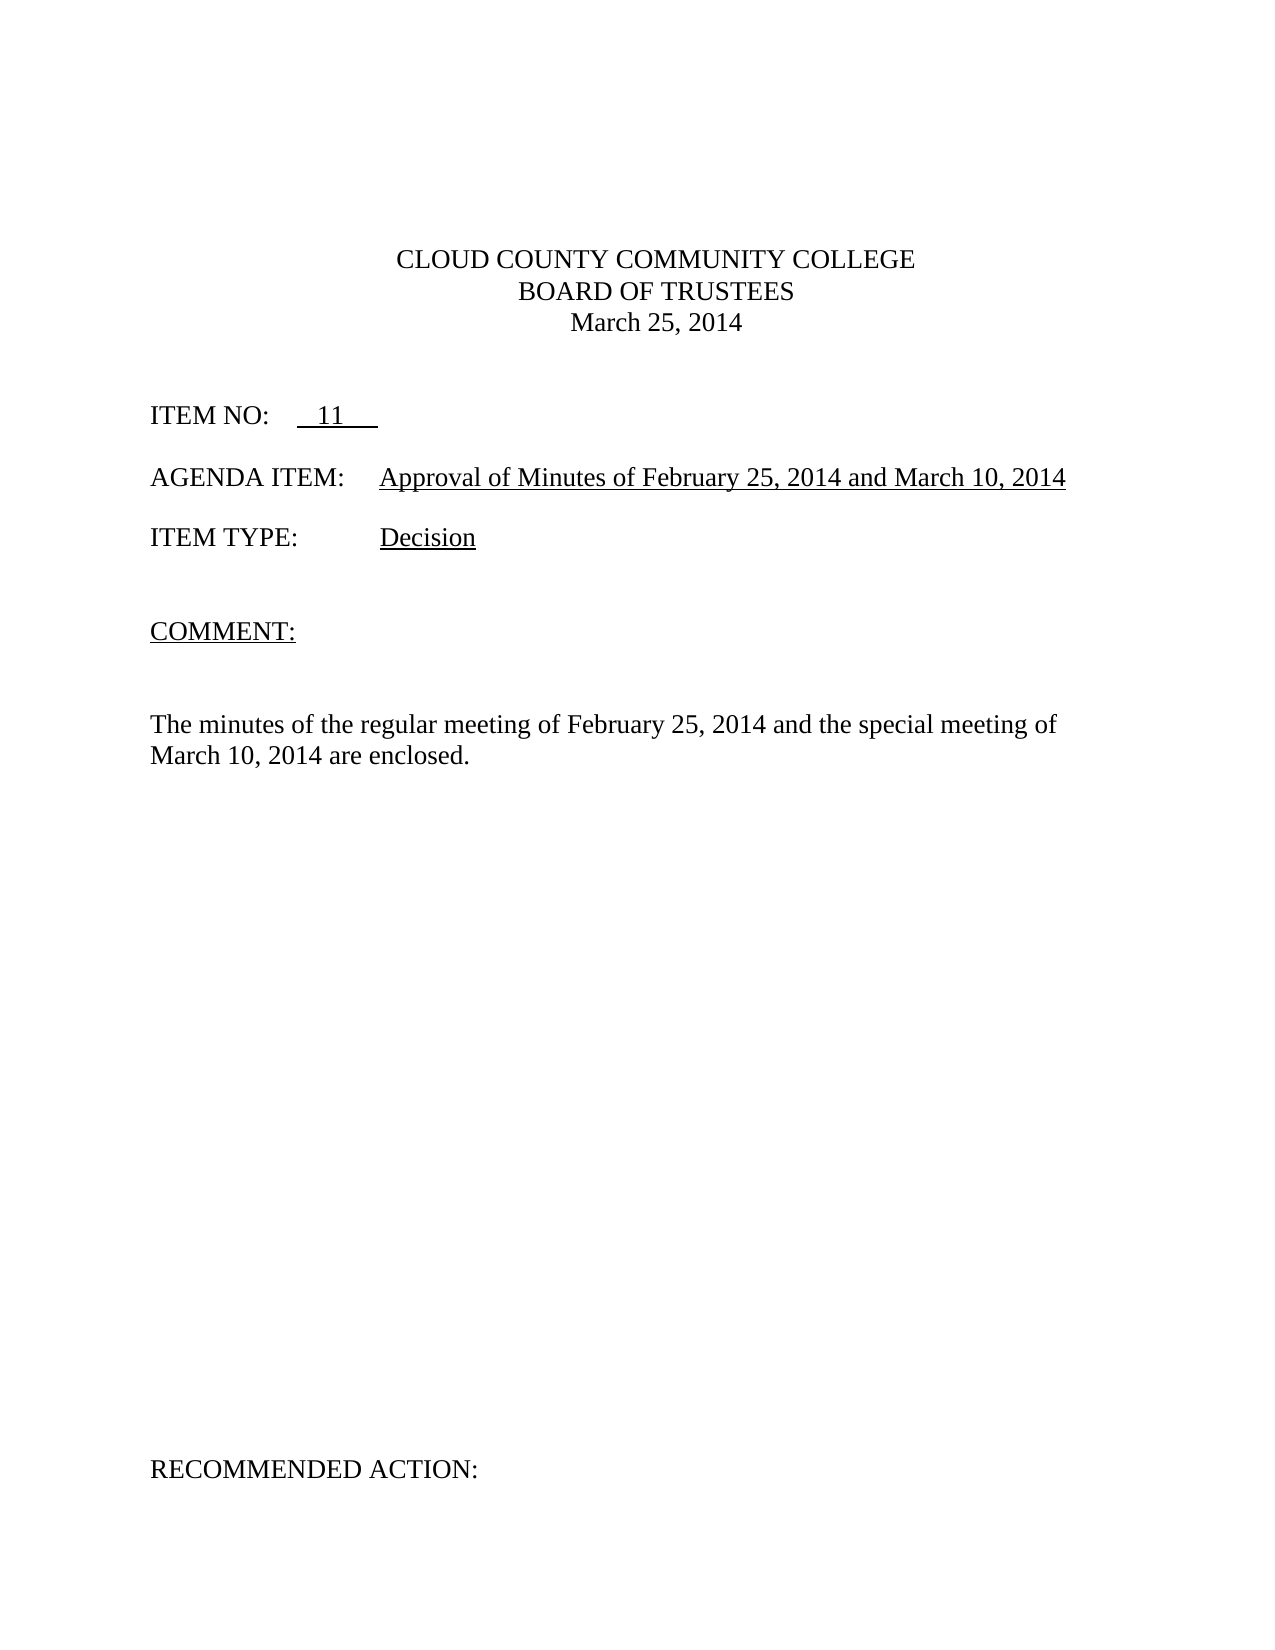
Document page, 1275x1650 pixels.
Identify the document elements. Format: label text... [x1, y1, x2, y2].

text AGENDA ITEM: Approval of Minutes of February 25, 2014 and March 10, 2014 [150, 461, 1162, 493]
text ITEM TYPE: Decision [150, 521, 1162, 552]
text BOARD OF TRUSTEES [150, 274, 1162, 306]
text RECOMMENDED ACTION: [150, 1453, 1162, 1484]
text ITEM NO: 11 [150, 399, 1162, 430]
text March 25, 2014 [150, 306, 1162, 337]
text COMMENT: [150, 615, 1162, 646]
text CLOUD COUNTY COMMUNITY COLLEGE [150, 243, 1162, 274]
text The minutes of the regular meeting of February 25, 2014 and the special meeting of March 10, 2014 are enclosed. [150, 708, 1162, 771]
